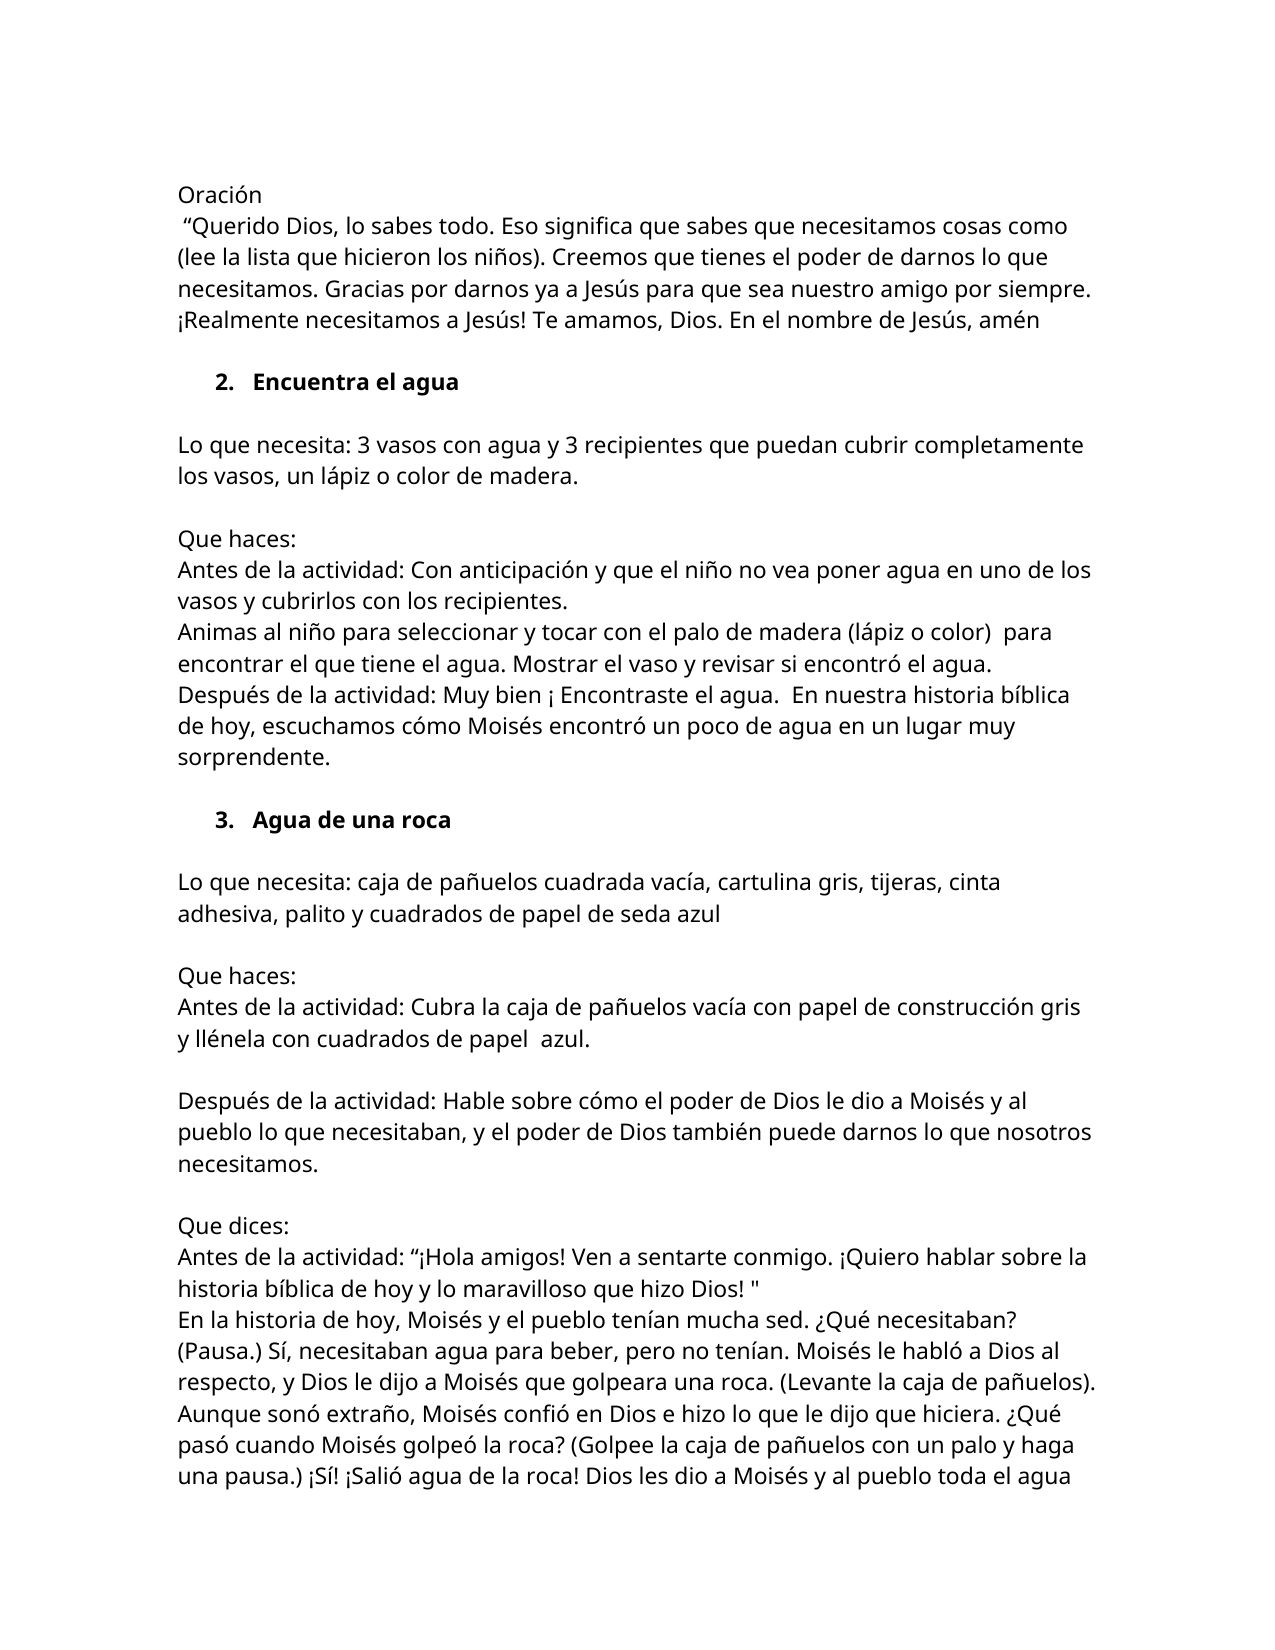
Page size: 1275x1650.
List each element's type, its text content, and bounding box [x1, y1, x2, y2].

text Después de la actividad: Muy bien ¡ Encontraste el agua. En nuestra historia bíblica de hoy, escuchamos cómo Moisés encontró un poco de agua en un lugar muy sorprendente. [177, 679, 1098, 773]
text Oración [177, 179, 1098, 210]
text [177, 1304, 1098, 1491]
list Agua de una roca [215, 804, 1098, 835]
text Antes de la actividad: “¡Hola amigos! Ven a sentarte conmigo. ¡Quiero hablar sobre la historia bíblica de hoy y lo maravilloso que hizo Dios! " [177, 1241, 1098, 1304]
text Antes de la actividad: Cubra la caja de pañuelos vacía con papel de construcción gris y llénela con cuadrados de papel azul. [177, 991, 1098, 1054]
text Lo que necesita: caja de pañuelos cuadrada vacía, cartulina gris, tijeras, cinta adhesiva, palito y cuadrados de papel de seda azul [177, 866, 1098, 929]
text Que haces: [177, 523, 1098, 554]
text Que dices: [177, 1210, 1098, 1241]
text Lo que necesita: 3 vasos con agua y 3 recipientes que puedan cubrir completamente los vasos, un lápiz o color de madera. [177, 429, 1098, 491]
text “Querido Dios, lo sabes todo. Eso significa que sabes que necesitamos cosas como (lee la lista que hicieron los niños). Creemos que tienes el poder de darnos lo que necesitamos. Gracias por darnos ya a Jesús para que sea nuestro amigo por siempre. ¡Realmente necesitamos a Jesús! Te amamos, Dios. En el nombre de Jesús, amén [177, 210, 1098, 335]
text Animas al niño para seleccionar y tocar con el palo de madera (lápiz o color) para encontrar el que tiene el agua. Mostrar el vaso y revisar si encontró el agua. [177, 616, 1098, 679]
text Que haces: [177, 960, 1098, 991]
text Después de la actividad: Hable sobre cómo el poder de Dios le dio a Moisés y al pueblo lo que necesitaban, y el poder de Dios también puede darnos lo que nosotros necesitamos. [177, 1085, 1098, 1179]
text Antes de la actividad: Con anticipación y que el niño no vea poner agua en uno de los vasos y cubrirlos con los recipientes. [177, 554, 1098, 616]
list Encuentra el agua [215, 366, 1098, 398]
